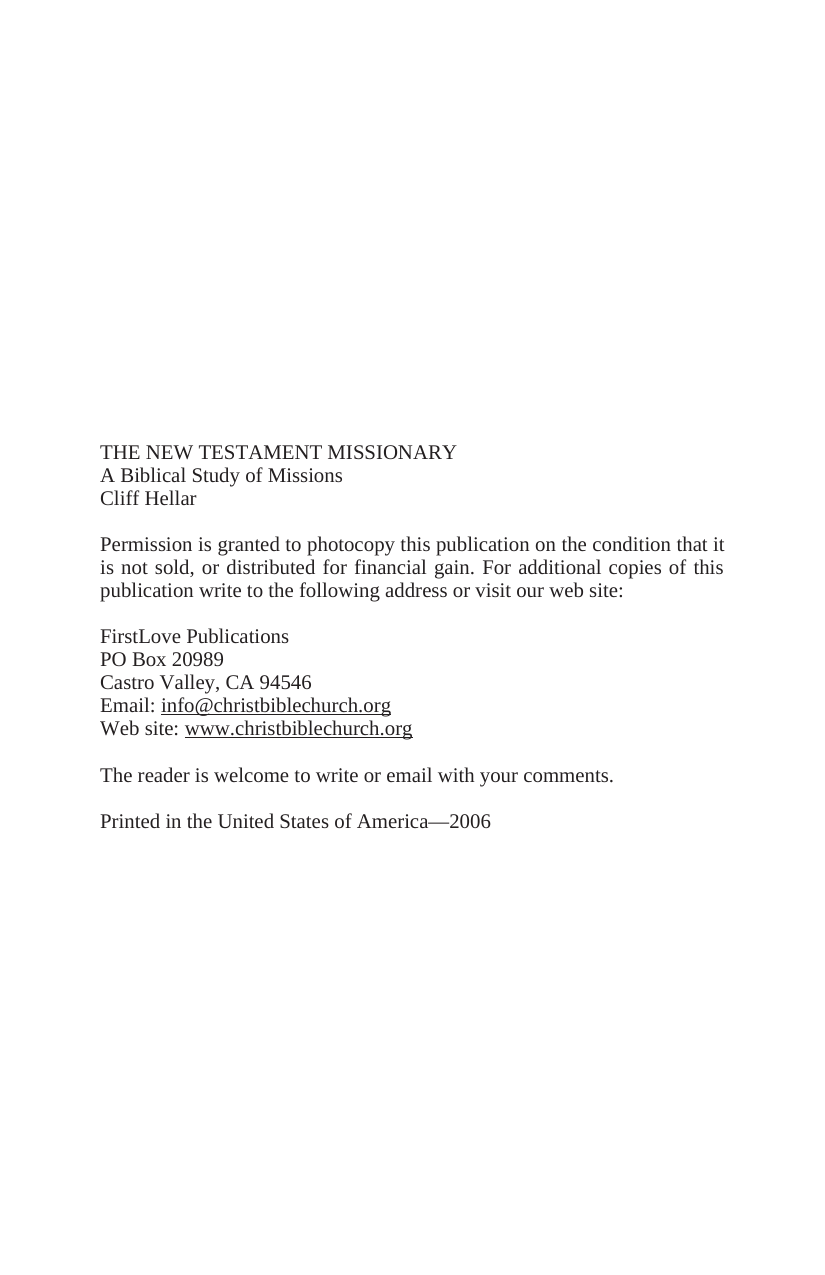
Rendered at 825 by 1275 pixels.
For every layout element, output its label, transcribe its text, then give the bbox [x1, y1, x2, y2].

text FirstLove Publications PO Box 20989 [100, 626, 291, 671]
text Email: info@christbiblechurch.org Web site: www.christbiblechurch.org [100, 694, 414, 740]
text A Biblical Study of Missions Cliff Hellar [100, 465, 345, 510]
text Permission is granted to photocopy this publication on the condition that it is not sold, or distributed for financial gain. For additional copies of this publication write to the following address or visit our web site: [100, 534, 725, 602]
text The reader is welcome to write or email with your comments. Printed in the United States of America—2006 [100, 763, 616, 833]
text Castro Valley, CA 94546 [100, 671, 737, 694]
text THE NEW TESTAMENT MISSIONARY [100, 441, 737, 464]
